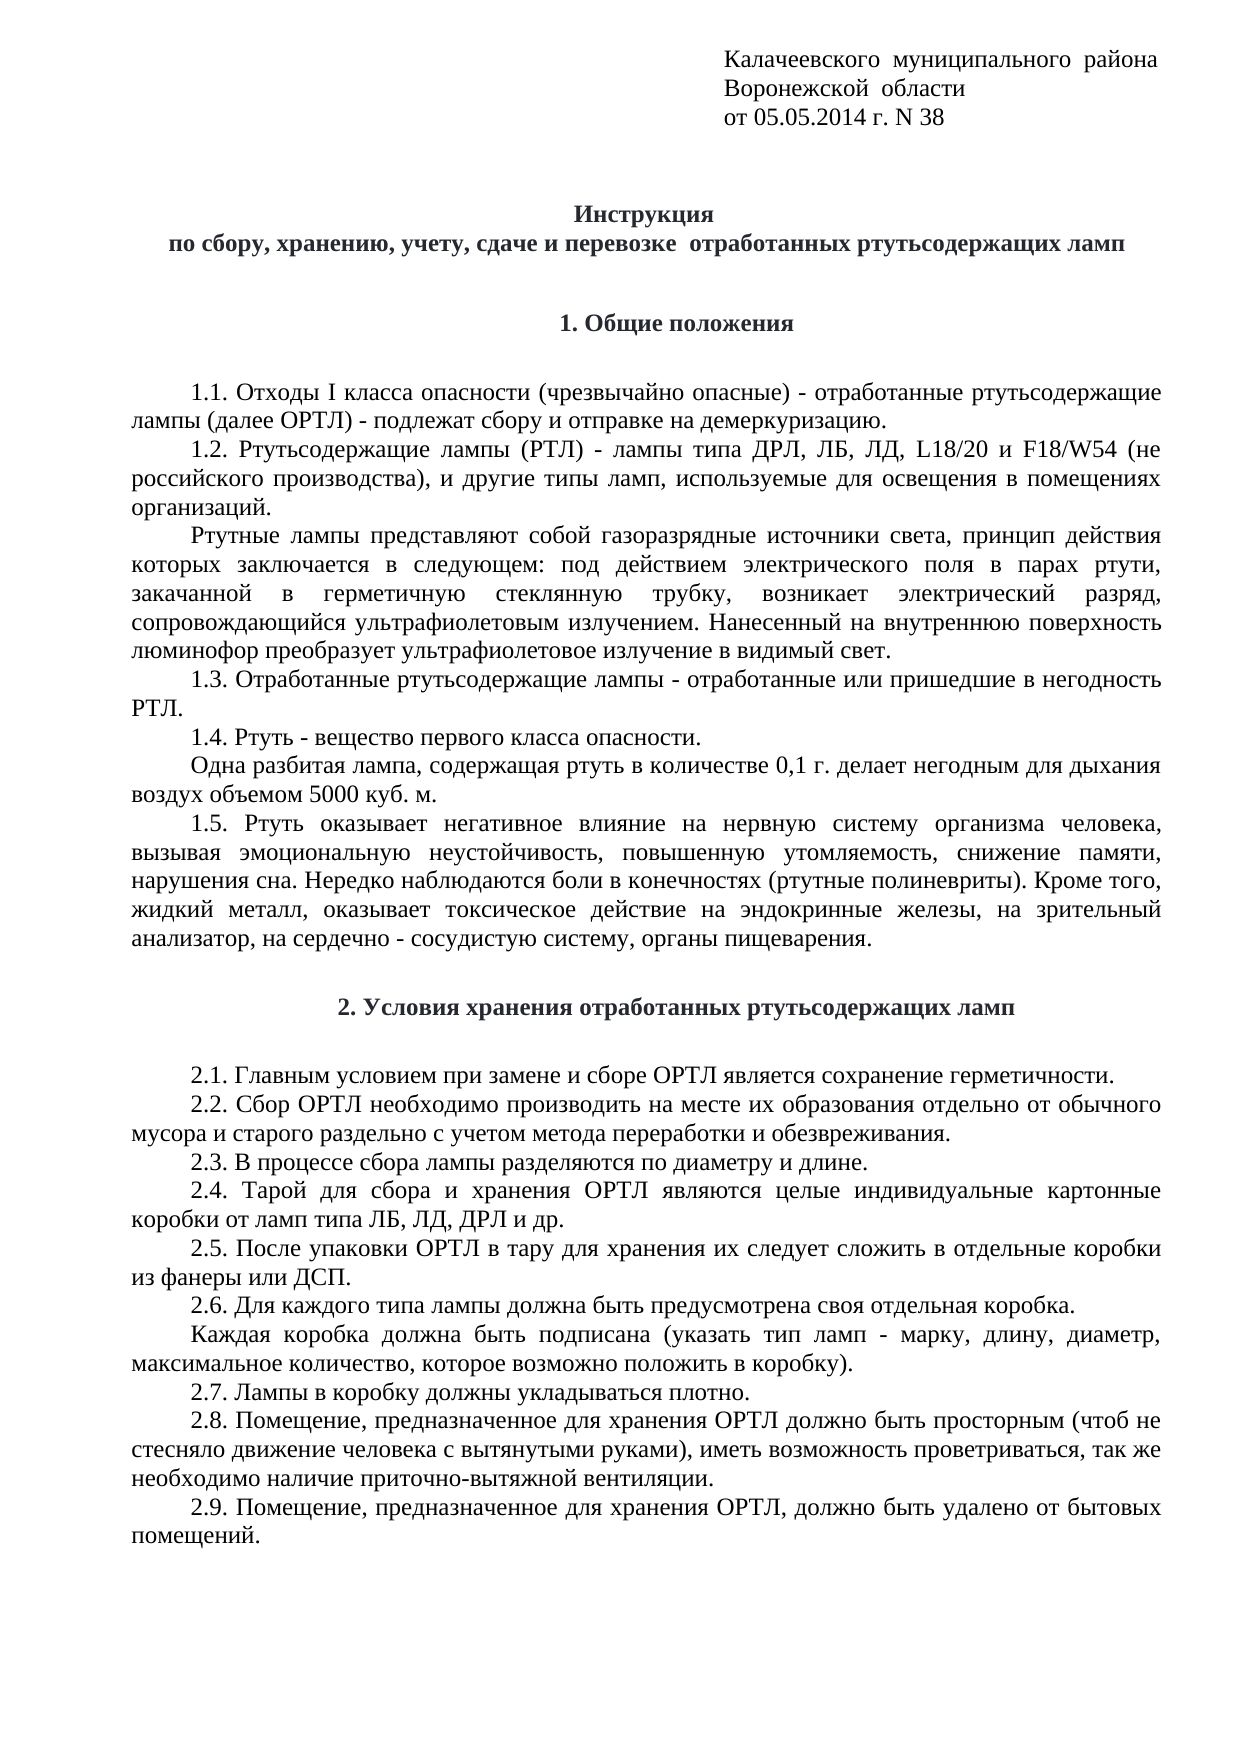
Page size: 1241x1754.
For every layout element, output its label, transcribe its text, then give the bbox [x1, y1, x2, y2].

text 1. Общие положения [131, 308, 1162, 337]
text Одна разбитая лампа, содержащая ртуть в количестве 0,1 г. делает негодным для дыхания воздух объемом 5000 куб. м. [131, 751, 1162, 808]
text 2.7. Лампы в коробку должны укладываться плотно. [131, 1377, 1162, 1406]
text 2.6. Для каждого типа лампы должна быть предусмотрена своя отдельная коробка. [131, 1291, 1162, 1319]
text 2.1. Главным условием при замене и сборе ОРТЛ является сохранение герметичности. [131, 1061, 1162, 1089]
text 2.8. Помещение, предназначенное для хранения ОРТЛ должно быть просторным (чтоб не стесняло движение человека с вытянутыми руками), иметь возможность проветриваться, так же необходимо наличие приточно-вытяжной вентиляции. [131, 1406, 1162, 1492]
text 2. Условия хранения отработанных ртутьсодержащих ламп [131, 992, 1162, 1021]
text 1.3. Отработанные ртутьсодержащие лампы - отработанные или пришедшие в негодность РТЛ. [131, 664, 1162, 722]
text 2.2. Сбор ОРТЛ необходимо производить на месте их образования отдельно от обычного мусора и старого раздельно с учетом метода переработки и обезвреживания. [131, 1089, 1162, 1147]
text 2.4. Тарой для сбора и хранения ОРТЛ являются целые индивидуальные картонные коробки от ламп типа ЛБ, ЛД, ДРЛ и др. [131, 1176, 1162, 1233]
text 1.2. Ртутьсодержащие лампы (РТЛ) - лампы типа ДРЛ, ЛБ, ЛД, L18/20 и F18/W54 (не российского производства), и другие типы ламп, используемые для освещения в помещениях организаций. [131, 434, 1162, 521]
text 1.1. Отходы I класса опасности (чрезвычайно опасные) - отработанные ртутьсодержащие лампы (далее ОРТЛ) - подлежат сбору и отправке на демеркуризацию. [131, 377, 1162, 434]
text 2.3. В процессе сбора лампы разделяются по диаметру и длине. [131, 1147, 1162, 1176]
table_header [713, 44, 1183, 131]
text Ртутные лампы представляют собой газоразрядные источники света, принцип действия которых заключается в следующем: под действием электрического поля в парах ртути, закачанной в герметичную стеклянную трубку, возникает электрический разряд, сопровождающийся ультрафиолетовым излучением. Нанесенный на внутреннюю поверхность люминофор преобразует ультрафиолетовое излучение в видимый свет. [131, 521, 1162, 664]
text 1.4. Ртуть - вещество первого класса опасности. [131, 722, 1162, 751]
text Каждая коробка должна быть подписана (указать тип ламп - марку, длину, диаметр, максимальное количество, которое возможно положить в коробку). [131, 1319, 1162, 1377]
text 2.5. После упаковки ОРТЛ в тару для хранения их следует сложить в отдельные коробки из фанеры или ДСП. [131, 1233, 1162, 1291]
text Инструкция по сбору, хранению, учету, сдаче и перевозке отработанных ртутьсодержащих ламп [131, 171, 1162, 257]
text 2.9. Помещение, предназначенное для хранения ОРТЛ, должно быть удалено от бытовых помещений. [131, 1492, 1162, 1549]
text 1.5. Ртуть оказывает негативное влияние на нервную систему организма человека, вызывая эмоциональную неустойчивость, повышенную утомляемость, снижение памяти, нарушения сна. Нередко наблюдаются боли в конечностях (ртутные полиневриты). Кроме того, жидкий металл, оказывает токсическое действие на эндокринные железы, на зрительный анализатор, на сердечно - сосудистую систему, органы пищеварения. [131, 808, 1162, 952]
